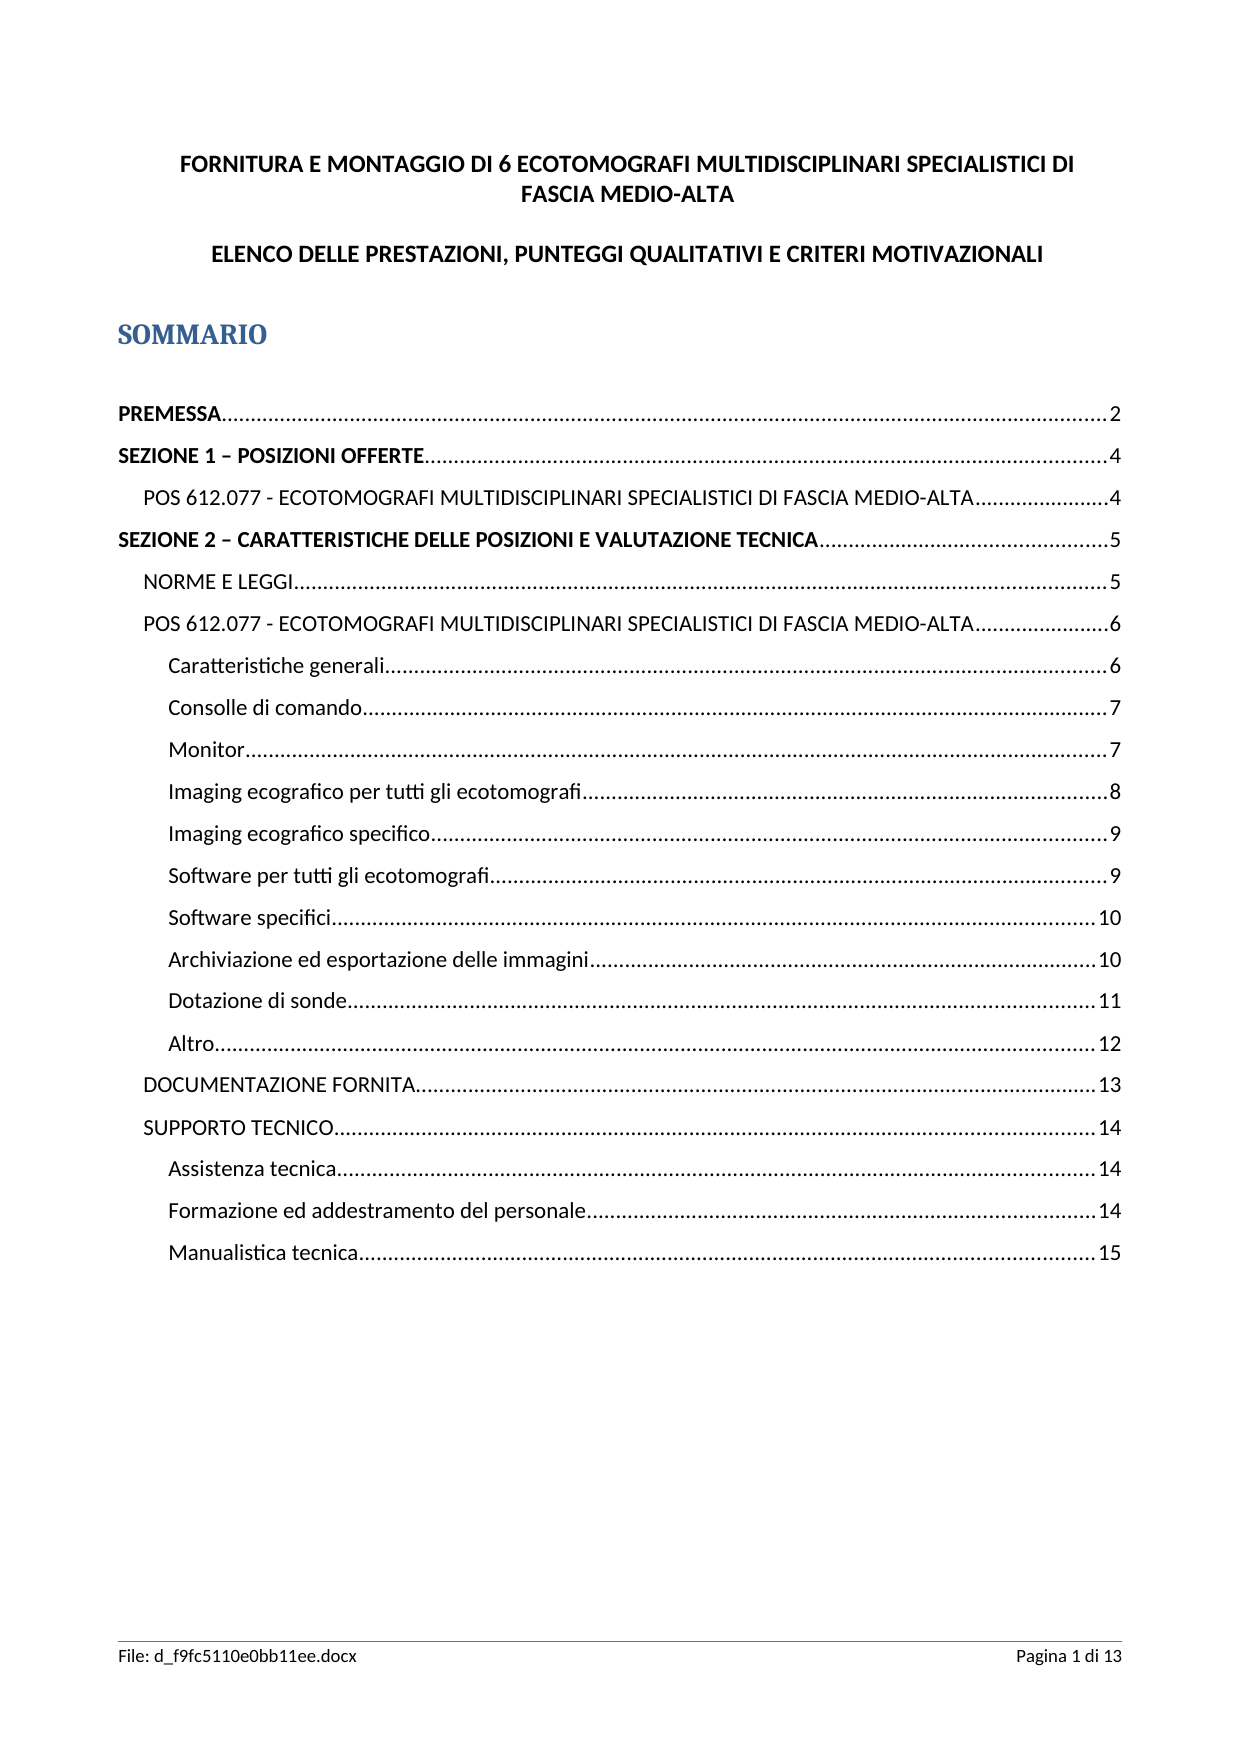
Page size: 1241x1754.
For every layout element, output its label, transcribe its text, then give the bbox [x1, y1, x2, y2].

text ELENCO DELLE PRESTAZIONI, PUNTEGGI QUALITATIVI E CRITERI MOTIVAZIONALI [155, 238, 1100, 268]
text FORNITURA E MONTAGGIO DI 6 ECOTOMOGRAFI MULTIDISCIPLINARI SPECIALISTICI DI FASCIA MEDIO-ALTA [155, 148, 1100, 209]
